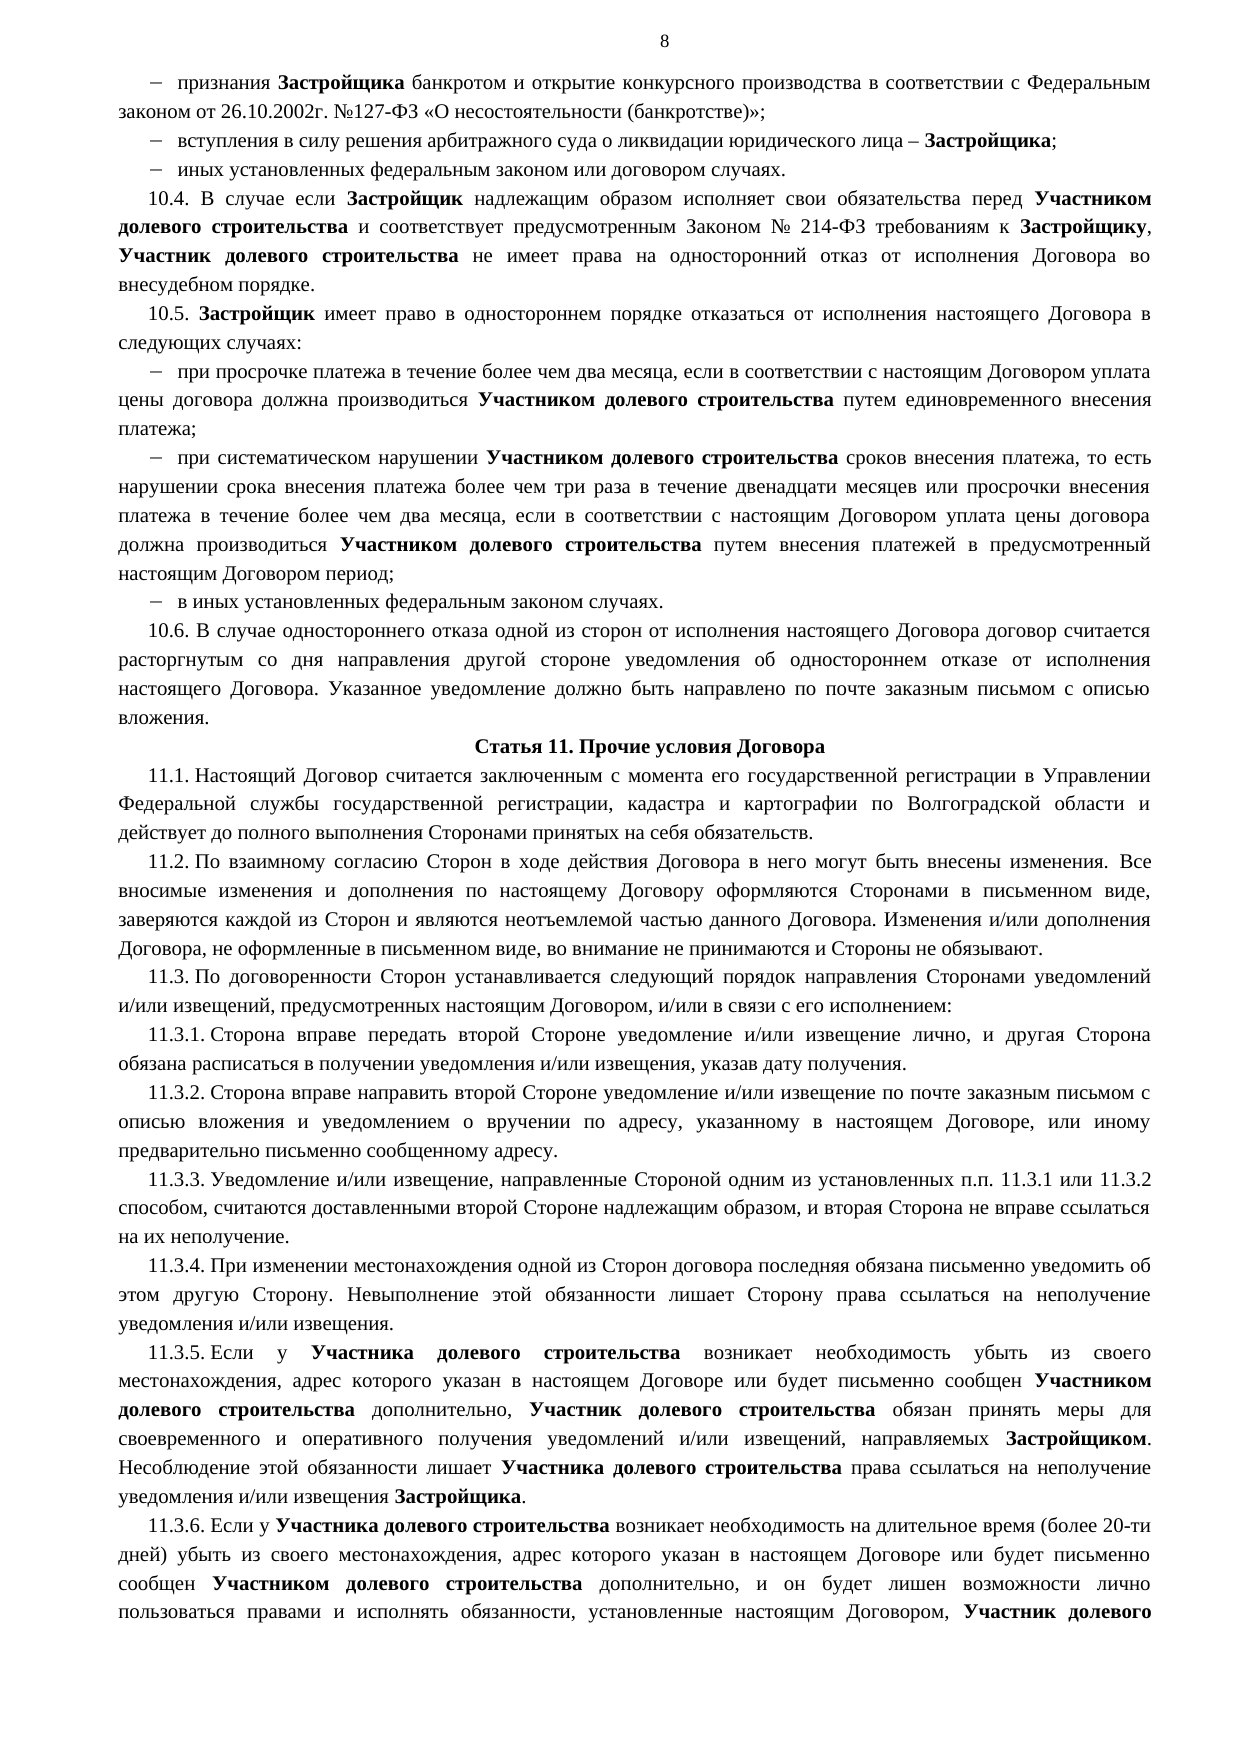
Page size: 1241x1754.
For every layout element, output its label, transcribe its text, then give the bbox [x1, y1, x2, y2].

list иных установленных федеральным законом или договором случаях. [118, 157, 1152, 181]
text 11.3.3. Уведомление и/или извещение, направленные Стороной одним из установленных п.п. 11.3.1 или 11.3.2 способом, считаются доставленными второй Стороне надлежащим образом, и вторая Сторона не вправе ссылаться на их неполучение. [118, 1166, 1152, 1248]
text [118, 1513, 1152, 1623]
text 10.6. В случае одностороннего отказа одной из сторон от исполнения настоящего Договора договор считается расторгнутым со дня направления другой стороне уведомления об одностороннем отказе от исполнения настоящего Договора. Указанное уведомление должно быть направлено по почте заказным письмом с описью вложения. [118, 618, 1152, 729]
list при просрочке платежа в течение более чем два месяца, если в соответствии с настоящим Договором уплата цены договора должна производиться Участником долевого строительства путем единовременного внесения платежа; [118, 358, 1152, 440]
text 11.2. По взаимному согласию Сторон в ходе действия Договора в него могут быть внесены изменения. Все вносимые изменения и дополнения по настоящему Договору оформляются Сторонами в письменном виде, заверяются каждой из Сторон и являются неотъемлемой частью данного Договора. Изменения и/или дополнения Договора, не оформленные в письменном виде, во внимание не принимаются и Стороны не обязывают. [118, 849, 1152, 878]
list вступления в силу решения арбитражного суда о ликвидации юридического лица – Застройщика; [118, 128, 1152, 152]
text 11.3.2. Сторона вправе направить второй Стороне уведомление и/или извещение по почте заказным письмом с описью вложения и уведомлением о вручении по адресу, указанному в настоящем Договоре, или иному предварительно письменно сообщенному адресу. [118, 1080, 1152, 1162]
text 11.1. Настоящий Договор считается заключенным с момента его государственной регистрации в Управлении Федеральной службы государственной регистрации, кадастра и картографии по Волгоградской области и действует до полного выполнения Сторонами принятых на себя обязательств. [118, 762, 1152, 844]
list при систематическом нарушении Участником долевого строительства сроков внесения платежа, то есть нарушении срока внесения платежа более чем три раза в течение двенадцати месяцев или просрочки внесения платежа в течение более чем два месяца, если в соответствии с настоящим Договором уплата цены договора должна производиться Участником долевого строительства путем внесения платежей в предусмотренный настоящим Договором период; [118, 445, 1152, 584]
text 11.3.1. Сторона вправе передать второй Стороне уведомление и/или извещение лично, и другая Сторона обязана расписаться в получении уведомления и/или извещения, указав дату получения. [118, 1022, 1152, 1075]
text 10.5. Застройщик имеет право в одностороннем порядке отказаться от исполнения настоящего Договора в следующих случаях: [118, 301, 1152, 354]
text 10.4. В случае если Застройщик надлежащим образом исполняет свои обязательства перед Участником долевого строительства и соответствует предусмотренным Законом № 214-ФЗ требованиям к Застройщику, Участник долевого строительства не имеет права на односторонний отказ от исполнения Договора во внесудебном порядке. [118, 185, 1152, 296]
text 11.3.5. Если у Участника долевого строительства возникает необходимость убыть из своего местонахождения, адрес которого указан в настоящем Договоре или будет письменно сообщен Участником долевого строительства дополнительно, Участник долевого строительства обязан принять меры для своевременного и оперативного получения уведомлений и/или извещений, направляемых Застройщиком. Несоблюдение этой обязанности лишает Участника долевого строительства права ссылаться на неполучение уведомления и/или извещения Застройщика. [118, 1339, 1152, 1508]
subtitle Статья 11. Прочие условия Договора [118, 734, 1152, 758]
text 11.3.4. При изменении местонахождения одной из Сторон договора последняя обязана письменно уведомить об этом другую Сторону. Невыполнение этой обязанности лишает Сторону права ссылаться на неполучение уведомления и/или извещения. [118, 1253, 1152, 1335]
text 11.2. По взаимному согласию Сторон в ходе действия Договора в него могут быть внесены изменения. Все вносимые изменения и дополнения по настоящему Договору оформляются Сторонами в письменном виде, заверяются каждой из Сторон и являются неотъемлемой частью данного Договора. Изменения и/или дополнения Договора, не оформленные в письменном виде, во внимание не принимаются и Стороны не обязывают. [118, 931, 1152, 960]
list признания Застройщика банкротом и открытие конкурсного производства в соответствии с Федеральным законом от 26.10.2002г. №127-ФЗ «О несостоятельности (банкротстве)»; [118, 70, 1152, 123]
list в иных установленных федеральным законом случаях. [118, 589, 1152, 613]
text 11.3. По договоренности Сторон устанавливается следующий порядок направления Сторонами уведомлений и/или извещений, предусмотренных настоящим Договором, и/или в связи с его исполнением: [118, 964, 1152, 1017]
